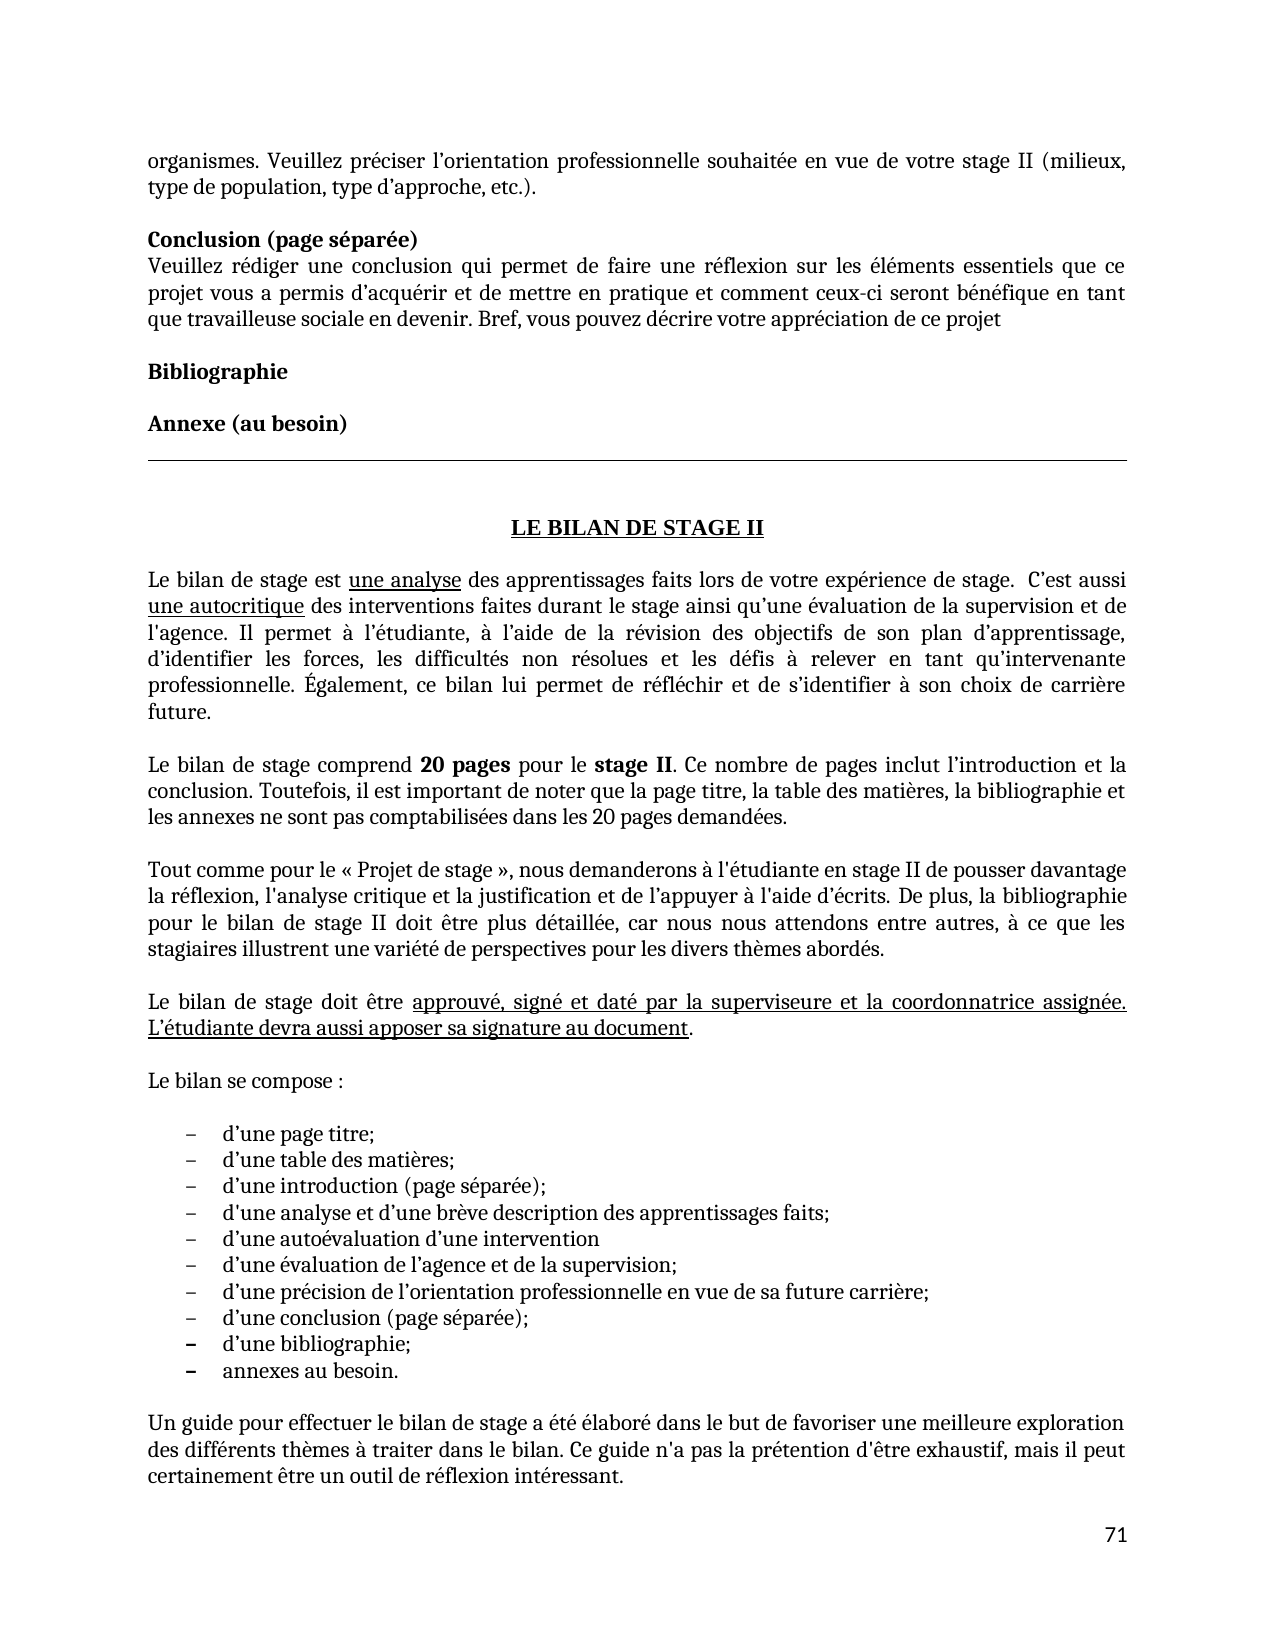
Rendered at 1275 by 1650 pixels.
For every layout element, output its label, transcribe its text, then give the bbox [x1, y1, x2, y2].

text Le bilan se compose : [148, 1068, 1127, 1094]
text Un guide pour effectuer le bilan de stage a été élaboré dans le but de favoriser une meilleure exploration des différents thèmes à traiter dans le bilan. Ce guide n'a pas la prétention d'être exhaustif, mais il peut certainement être un outil de réflexion intéressant. [148, 1410, 1127, 1489]
text Conclusion (page séparée) [148, 227, 1127, 253]
text Le bilan de stage doit être approuvé, signé et daté par la superviseure et la coordonnatrice assignée. L’étudiante devra aussi apposer sa signature au document. [148, 988, 1127, 1041]
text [148, 148, 1127, 200]
text Tout comme pour le « Projet de stage », nous demanderons à l'étudiante en stage II de pousser davantage la réflexion, l'analyse critique et la justification et de l’appuyer à l'aide d’écrits. De plus, la bibliographie pour le bilan de stage II doit être plus détaillée, car nous nous attendons entre autres, à ce que les stagiaires illustrent une variété de perspectives pour les divers thèmes abordés. [148, 857, 1127, 962]
list d’une bibliographie; [185, 1331, 1127, 1357]
text Annexe (au besoin) [148, 411, 1127, 460]
list d’une conclusion (page séparée); [185, 1305, 1127, 1331]
text LE BILAN DE STAGE II [148, 514, 1127, 541]
text Le bilan de stage est une analyse des apprentissages faits lors de votre expérience de stage. C’est aussi une autocritique des interventions faites durant le stage ainsi qu’une évaluation de la supervision et de l'agence. Il permet à l’étudiante, à l’aide de la révision des objectifs de son plan d’apprentissage, d’identifier les forces, les difficultés non résolues et les défis à relever en tant qu’intervenante professionnelle. Également, ce bilan lui permet de réfléchir et de s’identifier à son choix de carrière future. [148, 567, 1127, 725]
list d’une autoévaluation d’une intervention [185, 1226, 1127, 1252]
list d’une table des matières; [185, 1147, 1127, 1173]
list d’une introduction (page séparée); [185, 1173, 1127, 1199]
text Bibliographie [148, 358, 1127, 385]
list d’une évaluation de l’agence et de la supervision; [185, 1252, 1127, 1278]
list annexes au besoin. [185, 1357, 1127, 1384]
list d’une précision de l’orientation professionnelle en vue de sa future carrière; [185, 1278, 1127, 1305]
text Le bilan de stage comprend 20 pages pour le stage II. Ce nombre de pages inclut l’introduction et la conclusion. Toutefois, il est important de noter que la page titre, la table des matières, la bibliographie et les annexes ne sont pas comptabilisées dans les 20 pages demandées. [148, 751, 1127, 830]
list d'une analyse et d’une brève description des apprentissages faits; [185, 1199, 1127, 1226]
text Veuillez rédiger une conclusion qui permet de faire une réflexion sur les éléments essentiels que ce projet vous a permis d’acquérir et de mettre en pratique et comment ceux-ci seront bénéfique en tant que travailleuse sociale en devenir. Bref, vous pouvez décrire votre appréciation de ce projet [148, 253, 1127, 332]
list d’une page titre; [185, 1120, 1127, 1147]
